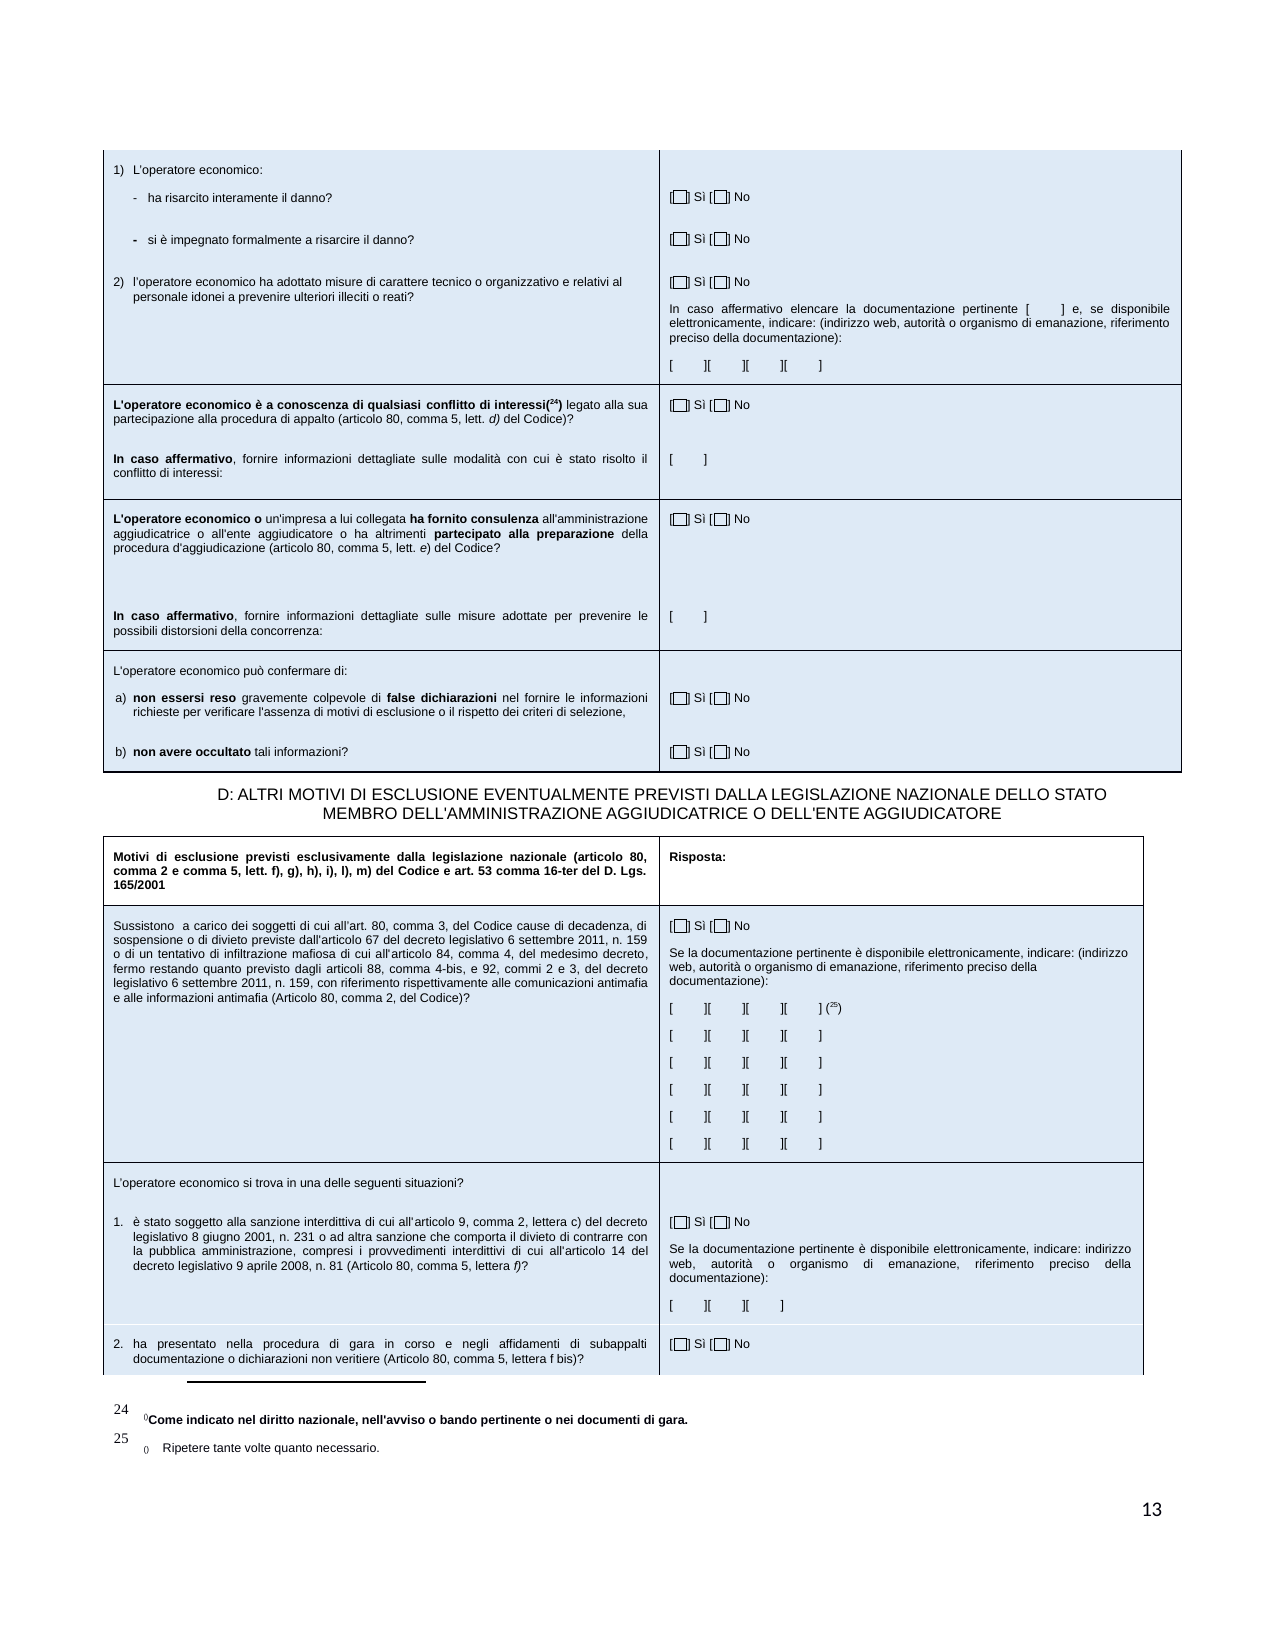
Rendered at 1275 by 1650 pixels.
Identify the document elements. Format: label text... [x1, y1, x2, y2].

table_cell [104, 150, 659, 219]
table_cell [660, 1325, 1143, 1375]
table_cell l’operatore economico ha adottato misure di carattere tecnico o organizzativo e relativi al personale idonei a prevenire ulteriori illeciti o reati? [104, 262, 659, 384]
table_cell L'operatore economico è a conoscenza di qualsiasi conflitto di interessi() legato alla sua partecipazione alla procedura di appalto (articolo 80, comma 5, lett. d) del Codice)? [104, 385, 659, 439]
table_cell In caso affermativo, fornire informazioni dettagliate sulle misure adottate per prevenire le possibili distorsioni della concorrenza: [104, 597, 659, 650]
table_cell si è impegnato formalmente a risarcire il danno? [104, 219, 659, 262]
table_cell [ ] [660, 597, 1181, 650]
table_cell L’operatore economico si trova in una delle seguenti situazioni? [104, 1163, 659, 1203]
table_cell L'operatore economico o un'impresa a lui collegata ha fornito consulenza all'amministrazione aggiudicatrice o all'ente aggiudicatore o ha altrimenti partecipato alla preparazione della procedura d'aggiudicazione (articolo 80, comma 5, lett. e) del Codice? [104, 500, 659, 597]
table_cell è stato soggetto alla sanzione interdittiva di cui all'articolo 9, comma 2, lettera c) del decreto legislativo 8 giugno 2001, n. 231 o ad altra sanzione che comporta il divieto di contrarre con la pubblica amministrazione, compresi i provvedimenti interdittivi di cui all'articolo 14 del decreto legislativo 9 aprile 2008, n. 81 (Articolo 80, comma 5, lettera f)? [104, 1203, 659, 1324]
table_cell [] Sì [] No [660, 651, 1181, 732]
table_cell [] Sì [] No [660, 732, 1181, 771]
table_cell [ ] [660, 439, 1181, 499]
table_cell [] Sì [] No [660, 150, 1181, 219]
table_header Motivi di esclusione previsti esclusivamente dalla legislazione nazionale (articolo 80, comma 2 e comma 5, lett. f), g), h), i), l), m) del Codice e art. 53 comma 16-ter del D. Lgs. 165/2001 [104, 837, 659, 905]
table_cell [] Sì [] No Se la documentazione pertinente è disponibile elettronicamente, indicare: (indirizzo web, autorità o organismo di emanazione, riferimento preciso della documentazione): [ ][ ][ ][ ] () [ ][ ][ ][ ] [ ][ ][ ][ ] [ ][ ][ ][ ] [ ][ ][ ][ ] [ ][ ][ ][ ] [660, 906, 1143, 1162]
title D: Altri motivi di esclusione eventualmente previsti dalla legislazione nazionale dello Stato membro dell'amministrazione aggiudicatrice o dell'ente aggiudicatore [187, 785, 1137, 823]
table_cell [] Sì [] No [660, 385, 1181, 439]
table_header Risposta: [660, 837, 1143, 905]
table_cell Sussistono a carico dei soggetti di cui all’art. 80, comma 3, del Codice cause di decadenza, di sospensione o di divieto previste dall'articolo 67 del decreto legislativo 6 settembre 2011, n. 159 o di un tentativo di infiltrazione mafiosa di cui all'articolo 84, comma 4, del medesimo decreto, fermo restando quanto previsto dagli articoli 88, comma 4-bis, e 92, commi 2 e 3, del decreto legislativo 6 settembre 2011, n. 159, con riferimento rispettivamente alle comunicazioni antimafia e alle informazioni antimafia (Articolo 80, comma 2, del Codice)? [104, 906, 659, 1162]
table_cell L'operatore economico può confermare di: non essersi reso gravemente colpevole di false dichiarazioni nel fornire le informazioni richieste per verificare l'assenza di motivi di esclusione o il rispetto dei criteri di selezione, [104, 651, 659, 732]
table_cell [660, 1163, 1143, 1203]
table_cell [104, 1325, 659, 1375]
table_cell [] Sì [] No [660, 500, 1181, 597]
table_cell non avere occultato tali informazioni? [104, 732, 659, 771]
table_cell In caso affermativo, fornire informazioni dettagliate sulle modalità con cui è stato risolto il conflitto di interessi: [104, 439, 659, 499]
table_cell [] Sì [] No [660, 219, 1181, 262]
